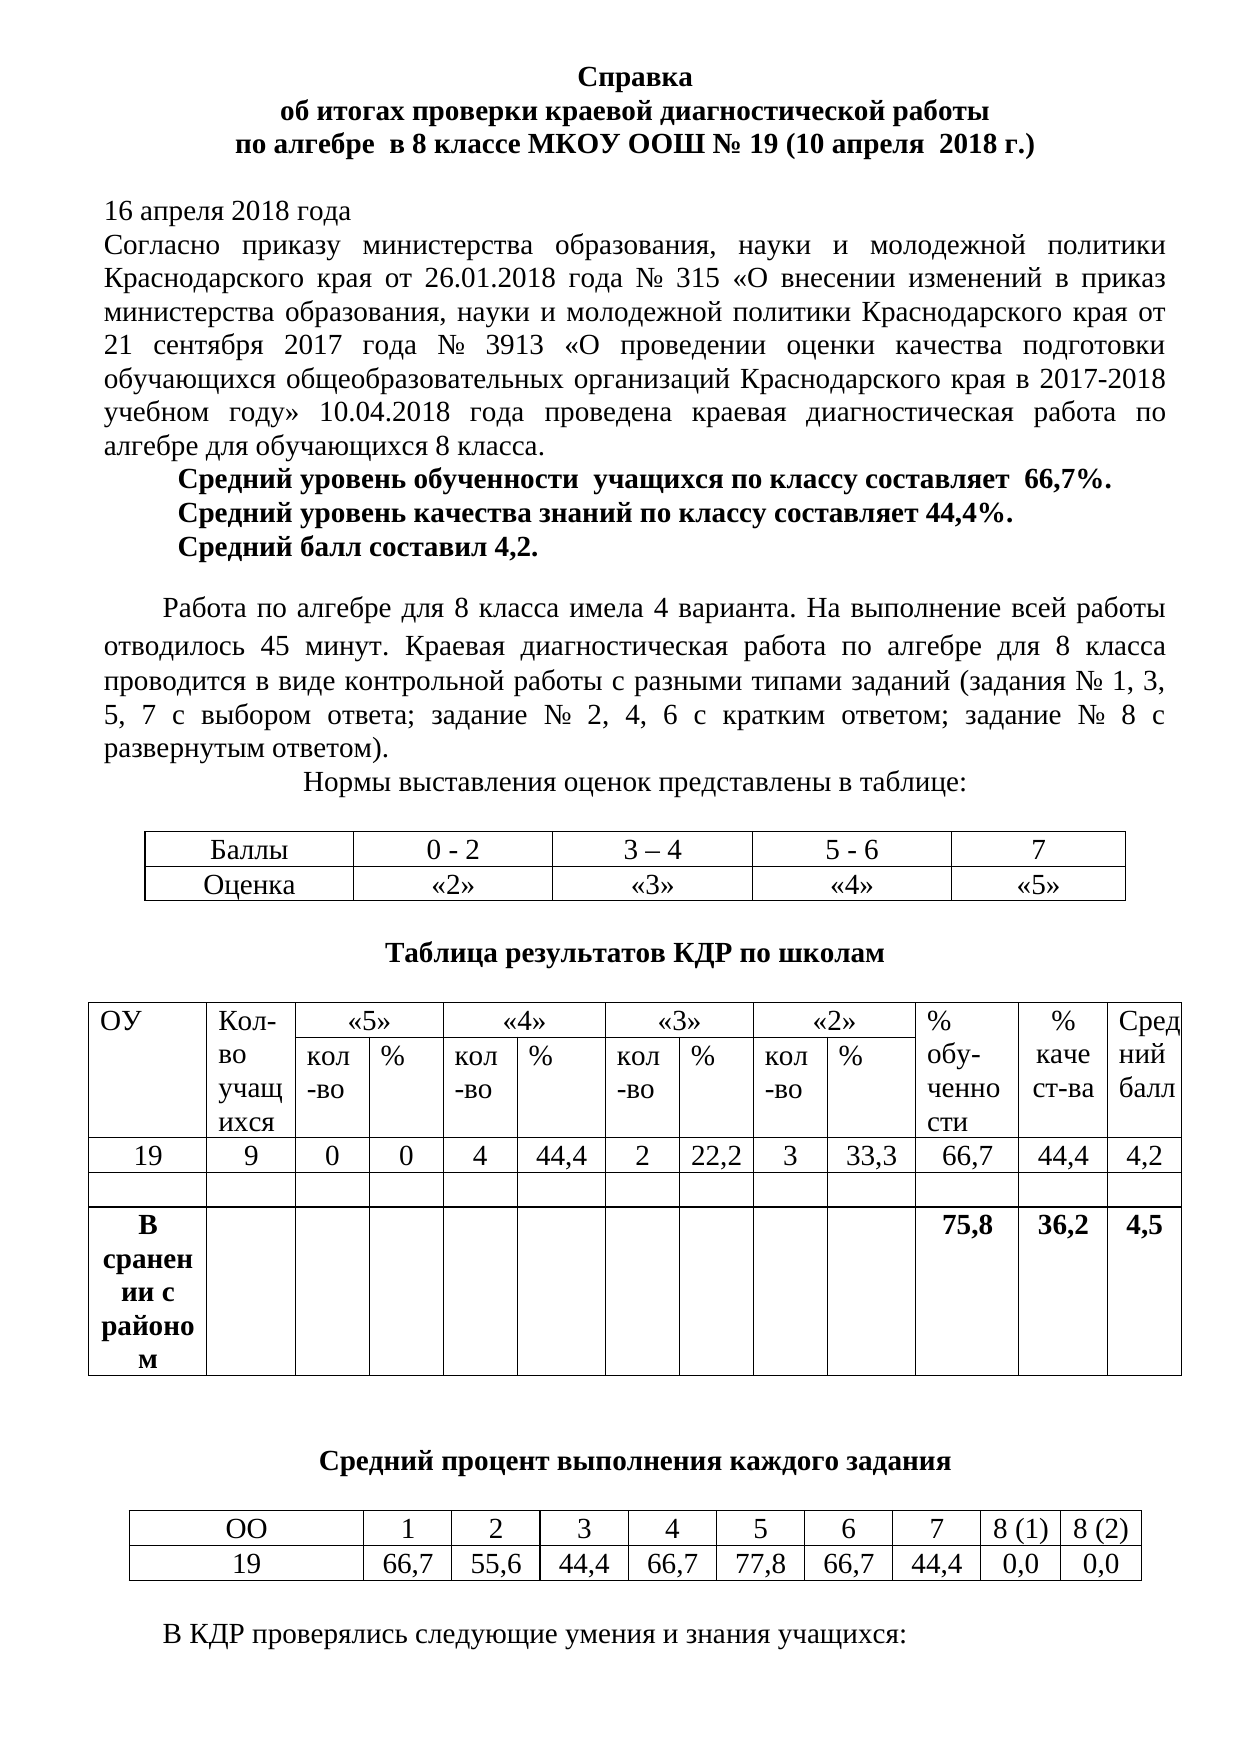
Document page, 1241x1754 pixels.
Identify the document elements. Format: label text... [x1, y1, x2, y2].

table_cell кол-во [296, 1038, 369, 1137]
table_header 8 (1) [981, 1511, 1060, 1545]
table_cell Оценка [146, 867, 353, 900]
table_cell «2» [354, 867, 552, 900]
table_cell 4 [444, 1138, 517, 1172]
text Средний процент выполнения каждого задания [103, 1443, 1167, 1477]
table_header 5 [717, 1511, 804, 1545]
table_cell 0 [296, 1138, 369, 1172]
table_cell 44,4 [518, 1138, 605, 1172]
table_cell 19 [89, 1138, 206, 1172]
table_cell [296, 1208, 369, 1375]
table_header 6 [805, 1511, 892, 1545]
table_cell % [828, 1038, 915, 1137]
table_cell 75,8 [916, 1208, 1018, 1375]
table_header 8 (2) [1061, 1511, 1141, 1545]
table_cell 0,0 [1061, 1546, 1141, 1579]
text об итогах проверки краевой диагностической работы [103, 93, 1167, 126]
table_header ОО [130, 1511, 363, 1545]
table_header 3 – 4 [553, 832, 752, 866]
table_cell % [518, 1038, 605, 1137]
table_header «3» [606, 1003, 753, 1037]
table_cell [296, 1173, 369, 1206]
table_cell 19 [130, 1546, 363, 1579]
table_cell [754, 1173, 827, 1206]
text В КДР проверялись следующие умения и знания учащихся: [103, 1616, 1167, 1650]
table_cell 66,7 [805, 1546, 892, 1579]
table_cell 4,5 [1108, 1208, 1181, 1375]
table_cell 66,7 [629, 1546, 716, 1579]
table_cell [518, 1208, 605, 1375]
table_header 5 - 6 [753, 832, 951, 866]
table_cell [370, 1173, 443, 1206]
table_cell «5» [952, 867, 1125, 900]
table_cell 77,8 [717, 1546, 804, 1579]
text Нормы выставления оценок представлены в таблице: [103, 764, 1167, 798]
table_cell 0,0 [981, 1546, 1060, 1579]
table_cell [89, 1173, 206, 1206]
table_header «2» [754, 1003, 915, 1037]
text Справка [103, 59, 1167, 93]
text Средний уровень качества знаний по классу составляет 44,4%. [103, 495, 1167, 529]
table_cell «4» [753, 867, 951, 900]
table_cell 66,7 [916, 1138, 1018, 1172]
table_header % качест-ва [1019, 1003, 1107, 1137]
table_cell [916, 1173, 1018, 1206]
table_cell [518, 1173, 605, 1206]
table_cell 9 [207, 1138, 295, 1172]
table_header 7 [893, 1511, 980, 1545]
table_cell 44,4 [541, 1546, 628, 1579]
text по алгебре в 8 классе МКОУ ООШ № 19 (10 апреля 2018 г.) [103, 126, 1167, 160]
text Средний уровень обученности учащихся по классу составляет 66,7%. [103, 462, 1167, 495]
text Таблица результатов КДР по школам [103, 935, 1167, 968]
table_header 0 - 2 [354, 832, 552, 866]
table_cell 66,7 [364, 1546, 451, 1579]
table_cell кол-во [606, 1038, 679, 1137]
table_header 7 [952, 832, 1125, 866]
table_cell [1108, 1173, 1181, 1206]
table_cell [1019, 1173, 1107, 1206]
table_cell [754, 1208, 827, 1375]
table_header 4 [629, 1511, 716, 1545]
table_cell [828, 1208, 915, 1375]
table_cell [606, 1208, 679, 1375]
table_cell 0 [370, 1138, 443, 1172]
table_cell [207, 1173, 295, 1206]
table_cell [606, 1173, 679, 1206]
table_header ОУ [89, 1003, 206, 1137]
table_cell 44,4 [893, 1546, 980, 1579]
table_cell «3» [553, 867, 752, 900]
table_header 2 [452, 1511, 539, 1545]
table_cell кол-во [754, 1038, 827, 1137]
table_cell [828, 1173, 915, 1206]
table_cell [207, 1208, 295, 1375]
table_cell [444, 1208, 517, 1375]
table_header Баллы [146, 832, 353, 866]
table_cell % [370, 1038, 443, 1137]
table_header «4» [444, 1003, 605, 1037]
table_header Средний балл [1108, 1003, 1181, 1137]
table_header % обу-ченности [916, 1003, 1018, 1137]
table_cell 22,2 [680, 1138, 753, 1172]
text Работа по алгебре для 8 класса имела 4 варианта. На выполнение всей работы отводилось 45 минут. Краевая диагностическая работа по алгебре для 8 класса проводится в виде контрольной работы с разными типами заданий (задания № 1, 3, 5, 7 с выбором ответа; задание № 2, 4, 6 с кратким ответом; задание № 8 с развернутым ответом). [103, 590, 1167, 764]
table_header 1 [364, 1511, 451, 1545]
text Средний балл составил 4,2. [103, 529, 1167, 562]
table_header 3 [541, 1511, 628, 1545]
table_cell 2 [606, 1138, 679, 1172]
table_cell [444, 1173, 517, 1206]
text Согласно приказу министерства образования, науки и молодежной политики Краснодарского края от 26.01.2018 года № 315 «О внесении изменений в приказ министерства образования, науки и молодежной политики Краснодарского края от 21 сентября 2017 года № 3913 «О проведении оценки качества подготовки обучающихся общеобразовательных организаций Краснодарского края в 2017-2018 учебном году» 10.04.2018 года проведена краевая диагностическая работа по алгебре для обучающихся 8 класса. [103, 227, 1167, 462]
table_cell 44,4 [1019, 1138, 1107, 1172]
table_cell кол-во [444, 1038, 517, 1137]
table_cell % [680, 1038, 753, 1137]
table_cell [370, 1208, 443, 1375]
table_header Кол-во учащихся [207, 1003, 295, 1137]
table_cell [680, 1208, 753, 1375]
text 16 апреля 2018 года [103, 193, 1167, 227]
table_cell 36,2 [1019, 1208, 1107, 1375]
table_cell 4,2 [1108, 1138, 1181, 1172]
table_header «5» [296, 1003, 443, 1037]
table_cell В сранении с районом [89, 1208, 206, 1375]
table_cell 33,3 [828, 1138, 915, 1172]
table_cell 3 [754, 1138, 827, 1172]
table_cell [680, 1173, 753, 1206]
table_cell 55,6 [452, 1546, 539, 1579]
